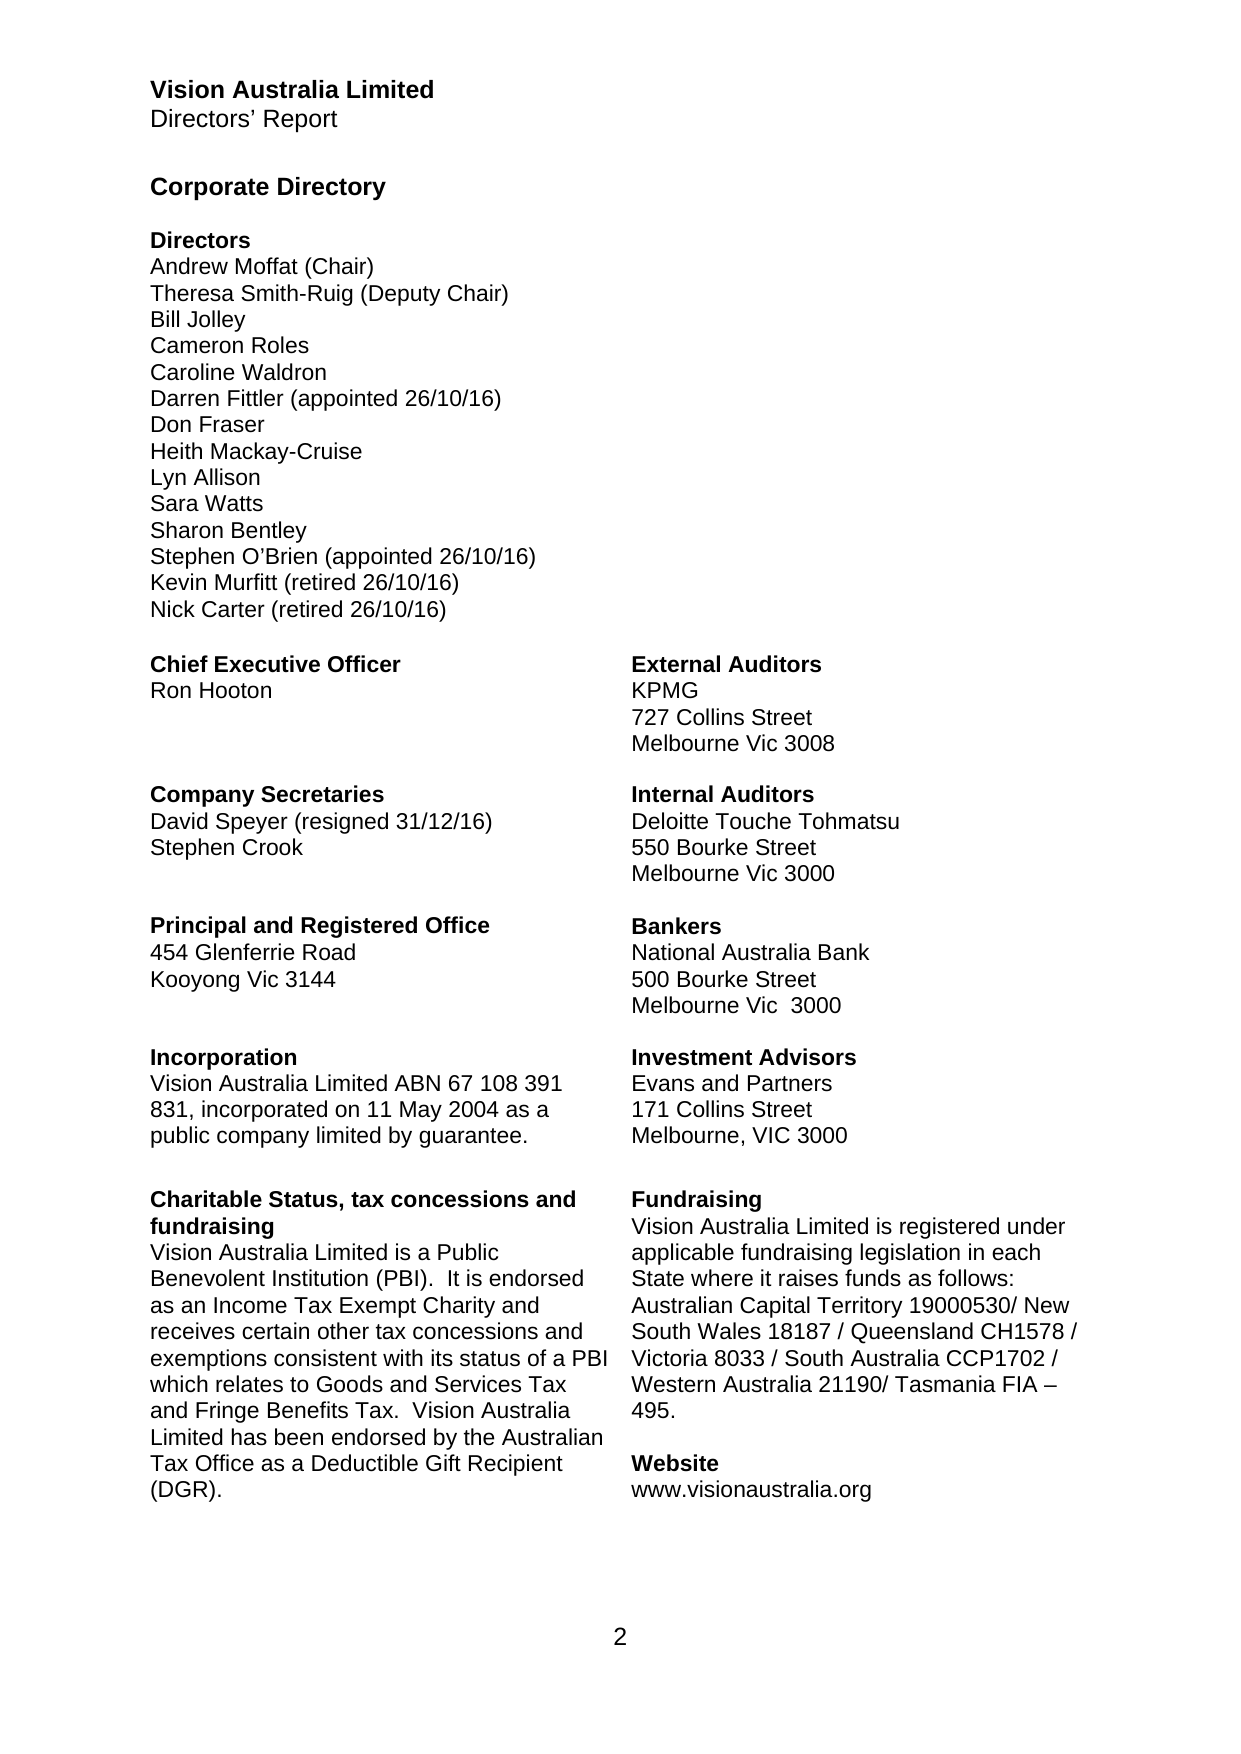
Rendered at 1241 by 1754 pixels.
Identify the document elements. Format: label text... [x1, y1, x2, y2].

table_cell KPMG 727 Collins Street Melbourne Vic 3008 [620, 677, 1110, 781]
table_cell Bankers [620, 887, 1110, 939]
table_cell Company Secretaries [139, 781, 620, 808]
table_cell Fundraising Vision Australia Limited is registered under applicable fundraising legislation in each State where it raises funds as follows: Australian Capital Territory 19000530/ New South Wales 18187 / Queensland CH1578 / Victoria 8033 / South Australia CCP1702 / Western Australia 21190/ Tasmania FIA – 495. Website www.visionaustralia.org [620, 1149, 1110, 1503]
table_cell David Speyer (resigned 31/12/16) Stephen Crook [139, 808, 620, 887]
text Corporate Directory [150, 172, 1090, 200]
table_cell National Australia Bank 500 Bourke Street Melbourne Vic 3000 [620, 939, 1110, 1043]
table_cell Theresa Smith-Ruig (Deputy Chair) [139, 280, 696, 306]
table_header Directors [139, 227, 696, 253]
table_header External Auditors [620, 651, 1110, 677]
table_cell 454 Glenferrie Road Kooyong Vic 3144 [139, 939, 620, 1043]
table_cell Stephen O’Brien (appointed 26/10/16) [139, 543, 696, 569]
table_cell Kevin Murfitt (retired 26/10/16) [139, 569, 696, 596]
table_cell Incorporation Vision Australia Limited ABN 67 108 391 831, incorporated on 11 May 2004 as a public company limited by guarantee. [139, 1044, 620, 1149]
table_cell Charitable Status, tax concessions and fundraising Vision Australia Limited is a Public Benevolent Institution (PBI). It is endorsed as an Income Tax Exempt Charity and receives certain other tax concessions and exemptions consistent with its status of a PBI which relates to Goods and Services Tax and Fringe Benefits Tax. Vision Australia Limited has been endorsed by the Australian Tax Office as a Deductible Gift Recipient (DGR). [139, 1149, 620, 1503]
table_cell Darren Fittler (appointed 26/10/16) [139, 385, 696, 411]
table_cell Internal Auditors [620, 781, 1110, 808]
table_cell Don Fraser [139, 411, 696, 438]
table_cell Sara Watts [139, 490, 696, 517]
table_header Chief Executive Officer [139, 651, 620, 677]
table_cell Ron Hooton [139, 677, 620, 781]
table_cell Principal and Registered Office [139, 887, 620, 939]
table_cell Andrew Moffat (Chair) [139, 253, 696, 279]
table_cell Caroline Waldron [139, 359, 696, 385]
table_cell Investment Advisors Evans and Partners 171 Collins Street Melbourne, VIC 3000 [620, 1044, 1110, 1149]
table_cell Lyn Allison [139, 464, 696, 490]
table_cell Heith Mackay-Cruise [139, 438, 696, 464]
table_cell Cameron Roles [139, 332, 696, 358]
table_cell Sharon Bentley [139, 517, 696, 543]
table_cell Deloitte Touche Tohmatsu 550 Bourke Street Melbourne Vic 3000 [620, 808, 1110, 887]
table_cell Nick Carter (retired 26/10/16) [139, 596, 696, 622]
table_cell Bill Jolley [139, 306, 696, 332]
